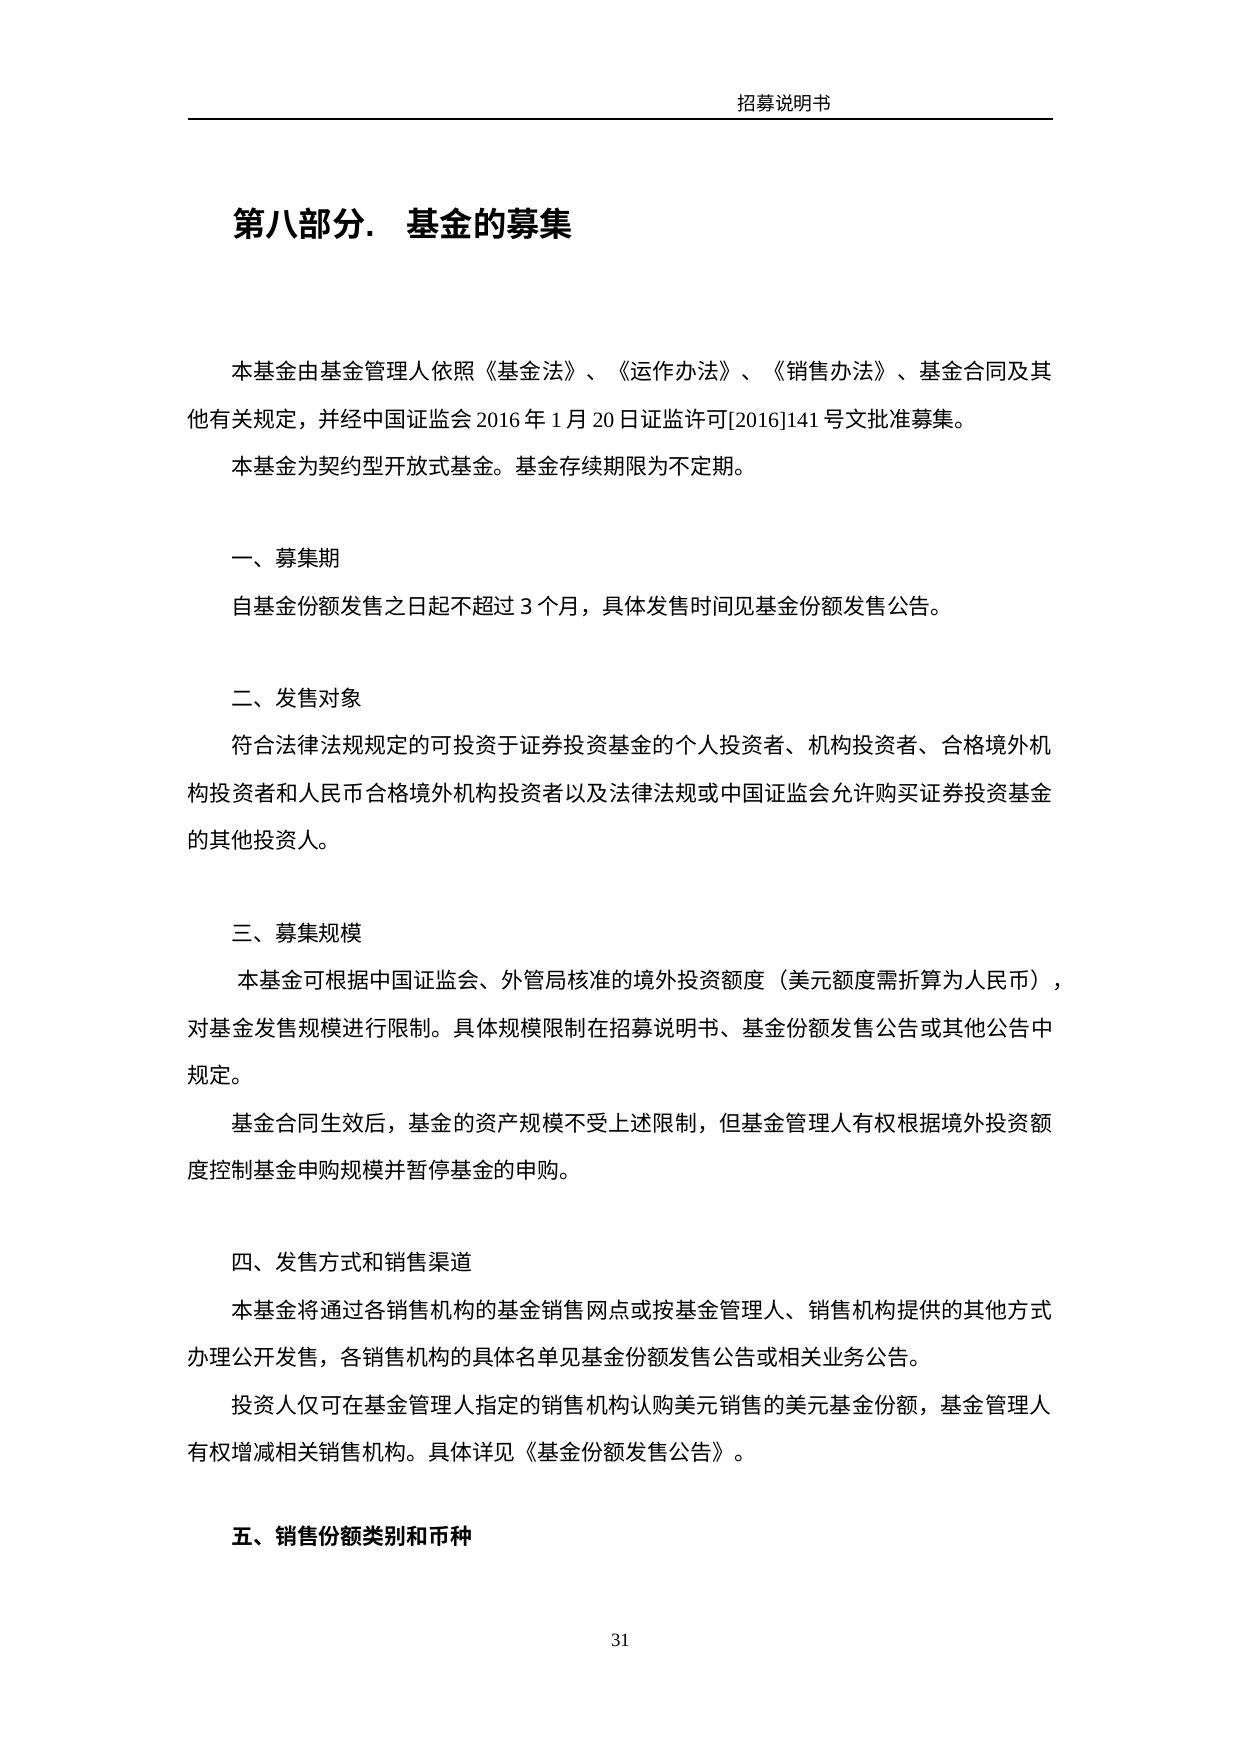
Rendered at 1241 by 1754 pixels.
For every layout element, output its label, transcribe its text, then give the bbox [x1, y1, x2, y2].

text 四、发售方式和销售渠道 [187, 1245, 1053, 1277]
text 本基金可根据中国证监会、外管局核准的境外投资额度（美元额度需折算为人民币），对基金发售规模进行限制。具体规模限制在招募说明书、基金份额发售公告或其他公告中规定。 [187, 963, 1053, 1090]
text 本基金将通过各销售机构的基金销售网点或按基金管理人、销售机构提供的其他方式办理公开发售，各销售机构的具体名单见基金份额发售公告或相关业务公告。 [187, 1293, 1053, 1372]
subtitle 基金的募集 [232, 189, 1053, 254]
text 五、销售份额类别和币种 [187, 1519, 1053, 1551]
text 基金合同生效后，基金的资产规模不受上述限制，但基金管理人有权根据境外投资额度控制基金申购规模并暂停基金的申购。 [187, 1106, 1053, 1185]
text 三、募集规模 [187, 916, 1053, 947]
text 投资人仅可在基金管理人指定的销售机构认购美元销售的美元基金份额，基金管理人有权增减相关销售机构。具体详见《基金份额发售公告》。 [187, 1388, 1053, 1467]
text 本基金由基金管理人依照《基金法》、《运作办法》、《销售办法》、基金合同及其他有关规定，并经中国证监会2016年1月20日证监许可[2016]141号文批准募集。 [187, 354, 1053, 433]
text 二、发售对象 [187, 681, 1053, 713]
text 自基金份额发售之日起不超过3个月，具体发售时间见基金份额发售公告。 [187, 589, 1053, 621]
text 一、募集期 [187, 541, 1053, 573]
text 本基金为契约型开放式基金。基金存续期限为不定期。 [187, 449, 1053, 481]
text 符合法律法规规定的可投资于证券投资基金的个人投资者、机构投资者、合格境外机构投资者和人民币合格境外机构投资者以及法律法规或中国证监会允许购买证券投资基金的其他投资人。 [187, 728, 1053, 855]
